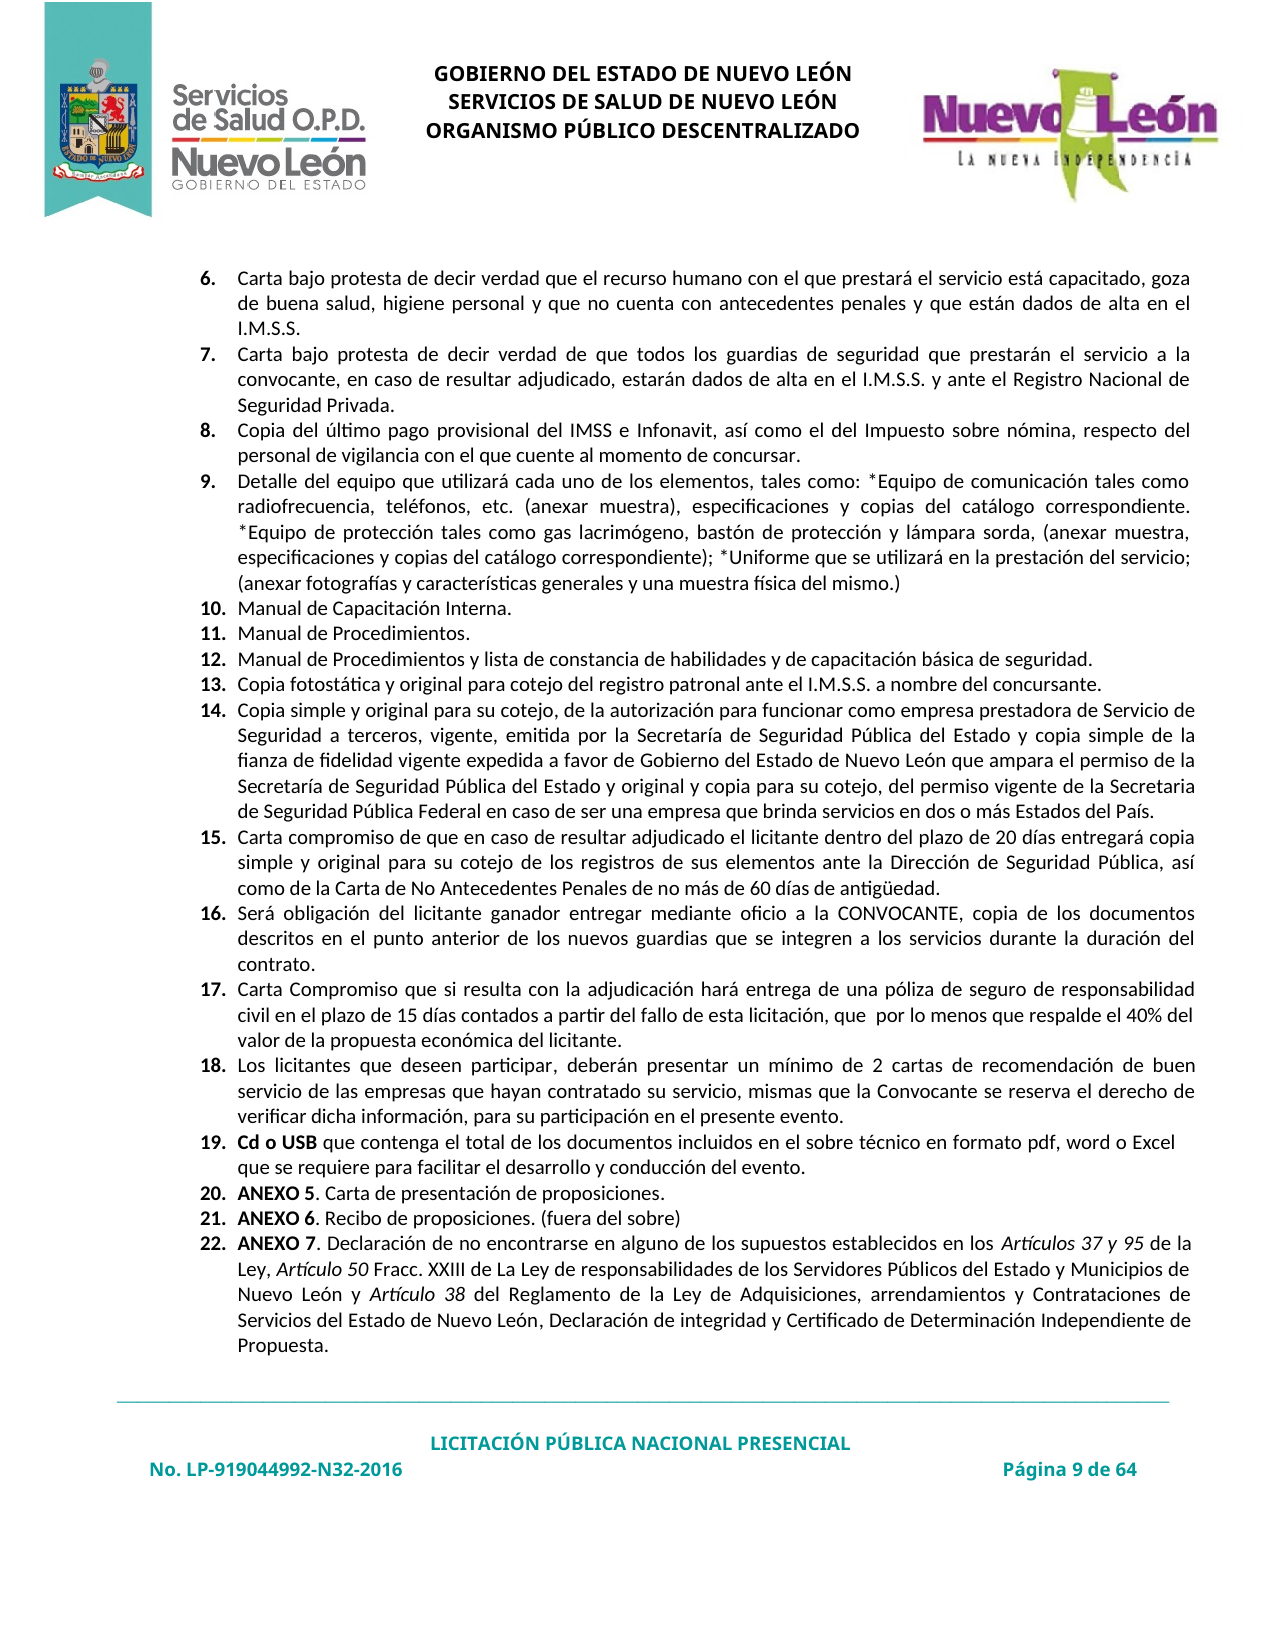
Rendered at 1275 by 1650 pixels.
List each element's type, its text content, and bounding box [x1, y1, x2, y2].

list ANEXO 6. Recibo de proposiciones. (fuera del sobre) [200, 1205, 1192, 1231]
list Copia simple y original para su cotejo, de la autorización para funcionar como empresa prestadora de Servicio de Seguridad a terceros, vigente, emitida por la Secretaría de Seguridad Pública del Estado y copia simple de la fianza de fidelidad vigente expedida a favor de Gobierno del Estado de Nuevo León que ampara el permiso de la Secretaría de Seguridad Pública del Estado y original y copia para su cotejo, del permiso vigente de la Secretaria de Seguridad Pública Federal en caso de ser una empresa que brinda servicios en dos o más Estados del País. [200, 697, 1197, 824]
list ANEXO 7. Declaración de no encontrarse en alguno de los supuestos establecidos en los Artículos 37 y 95 de la Ley, Artículo 50 Fracc. XXIII de La Ley de responsabilidades de los Servidores Públicos del Estado y Municipios de Nuevo León y Artículo 38 del Reglamento de la Ley de Adquisiciones, arrendamientos y Contrataciones de Servicios del Estado de Nuevo León, Declaración de integridad y Certificado de Determinación Independiente de Propuesta. [200, 1231, 1192, 1358]
list Carta bajo protesta de decir verdad de que todos los guardias de seguridad que prestarán el servicio a la convocante, en caso de resultar adjudicado, estarán dados de alta en el I.M.S.S. y ante el Registro Nacional de Seguridad Privada. [200, 341, 1192, 417]
list Será obligación del licitante ganador entregar mediante oficio a la CONVOCANTE, copia de los documentos descritos en el punto anterior de los nuevos guardias que se integren a los servicios durante la duración del contrato. [200, 900, 1197, 976]
list Detalle del equipo que utilizará cada uno de los elementos, tales como: *Equipo de comunicación tales como radiofrecuencia, teléfonos, etc. (anexar muestra), especificaciones y copias del catálogo correspondiente. *Equipo de protección tales como gas lacrimógeno, bastón de protección y lámpara sorda, (anexar muestra, especificaciones y copias del catálogo correspondiente); *Uniforme que se utilizará en la prestación del servicio; (anexar fotografías y características generales y una muestra física del mismo.) [200, 468, 1192, 595]
list Manual de Procedimientos y lista de constancia de habilidades y de capacitación básica de seguridad. [200, 646, 1197, 671]
list Copia del último pago provisional del IMSS e Infonavit, así como el del Impuesto sobre nómina, respecto del personal de vigilancia con el que cuente al momento de concursar. [200, 417, 1192, 468]
list Cd o USB que contenga el total de los documentos incluidos en el sobre técnico en formato pdf, word o Excel que se requiere para facilitar el desarrollo y conducción del evento. [200, 1129, 1178, 1180]
list Copia fotostática y original para cotejo del registro patronal ante el I.M.S.S. a nombre del concursante. [200, 671, 1197, 697]
picture [15, 2, 1249, 229]
list Carta bajo protesta de decir verdad que el recurso humano con el que prestará el servicio está capacitado, goza de buena salud, higiene personal y que no cuenta con antecedentes penales y que están dados de alta en el I.M.S.S. [200, 265, 1192, 341]
list Manual de Capacitación Interna. [200, 595, 1197, 621]
list ANEXO 5. Carta de presentación de proposiciones. [200, 1180, 1192, 1205]
list Carta compromiso de que en caso de resultar adjudicado el licitante dentro del plazo de 20 días entregará copia simple y original para su cotejo de los registros de sus elementos ante la Dirección de Seguridad Pública, así como de la Carta de No Antecedentes Penales de no más de 60 días de antigüedad. [200, 824, 1197, 900]
list Carta Compromiso que si resulta con la adjudicación hará entrega de una póliza de seguro de responsabilidad civil en el plazo de 15 días contados a partir del fallo de esta licitación, que por lo menos que respalde el 40% del valor de la propuesta económica del licitante. [200, 976, 1197, 1053]
list Manual de Procedimientos. [200, 621, 1197, 646]
list Los licitantes que deseen participar, deberán presentar un mínimo de 2 cartas de recomendación de buen servicio de las empresas que hayan contratado su servicio, mismas que la Convocante se reserva el derecho de verificar dicha información, para su participación en el presente evento. [200, 1053, 1197, 1129]
